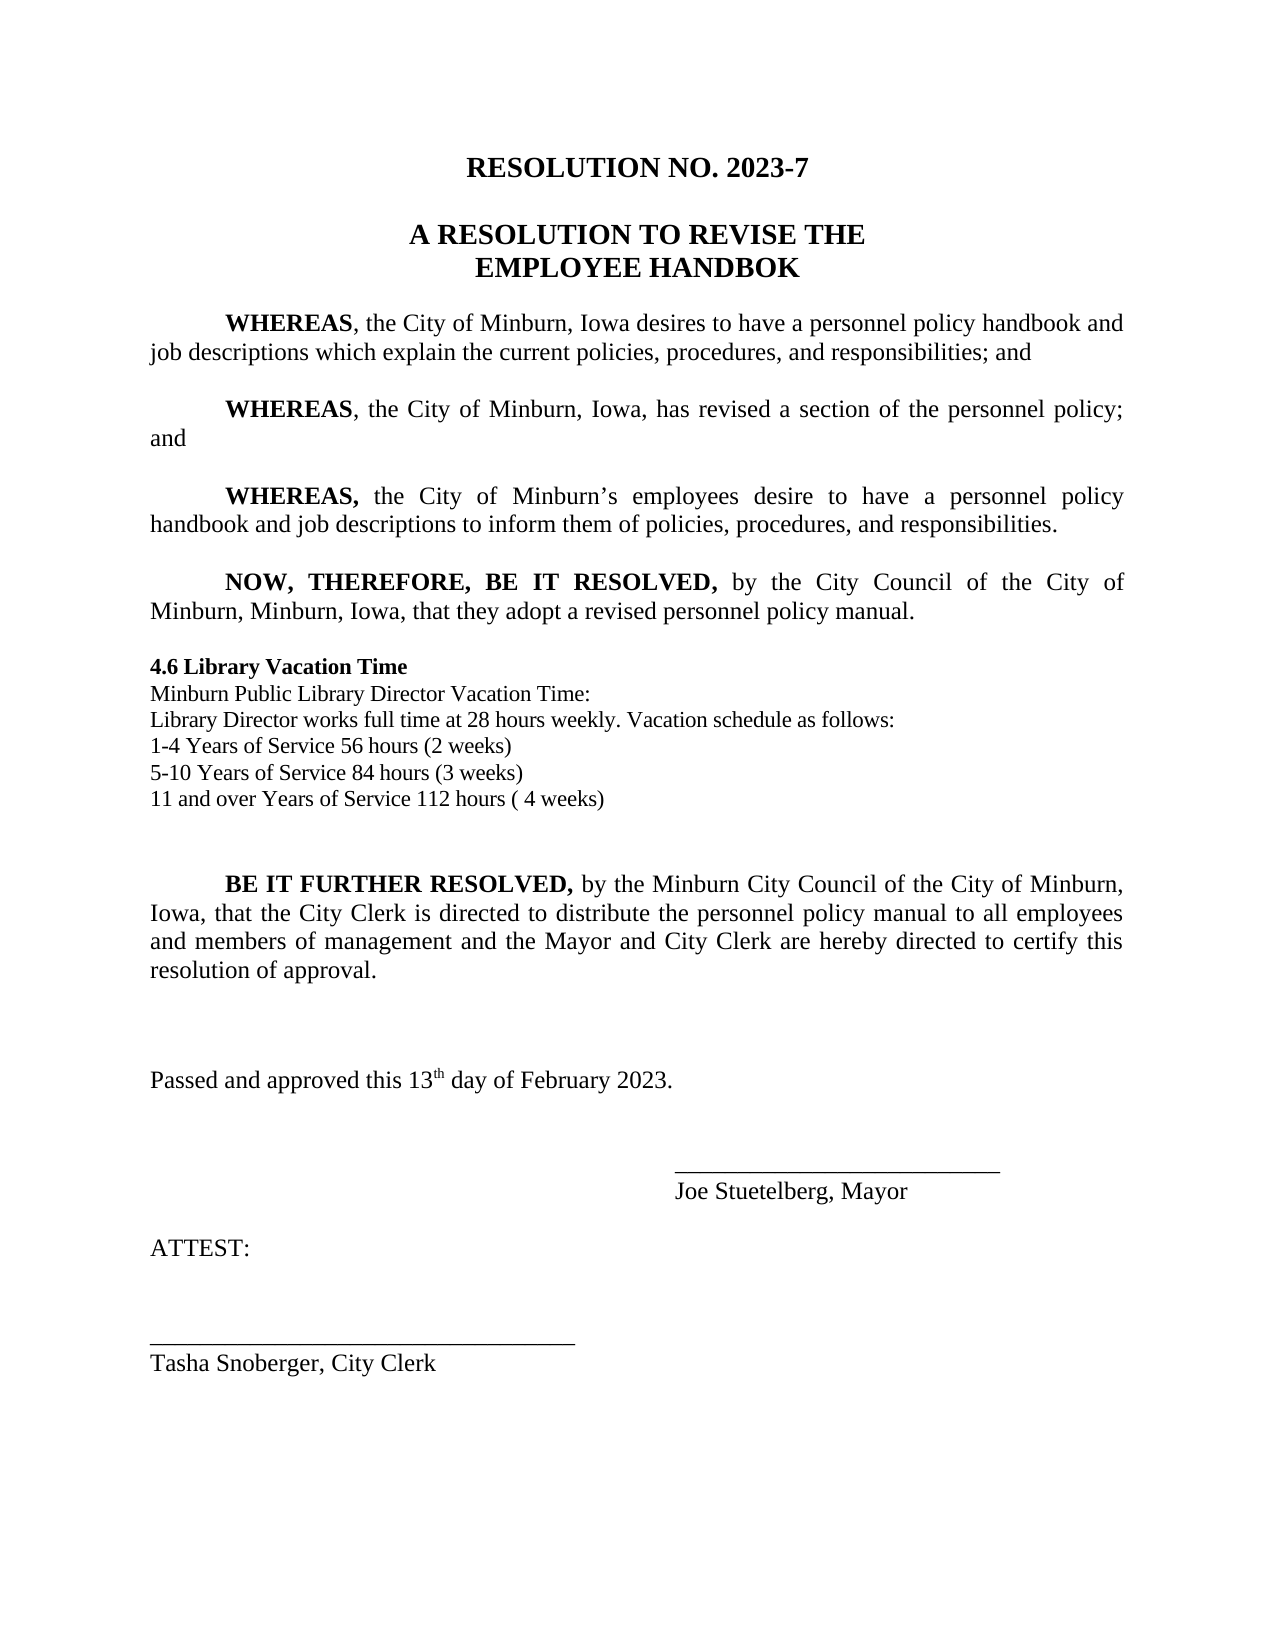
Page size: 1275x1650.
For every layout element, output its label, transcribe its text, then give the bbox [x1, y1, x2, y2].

text 11 and over Years of Service 112 hours ( 4 weeks) [150, 785, 1125, 811]
text __________________________________ [150, 1319, 1125, 1348]
text Joe Stuetelberg, Mayor [150, 1176, 1125, 1204]
text ATTEST: [150, 1233, 1125, 1262]
title EMPLOYEE HANDBOK [150, 251, 1125, 284]
text WHEREAS, the City of Minburn, Iowa, has revised a section of the personnel policy; and [150, 394, 1125, 452]
text BE IT FURTHER RESOLVED, by the Minburn City Council of the City of Minburn, Iowa, that the City Clerk is directed to distribute the personnel policy manual to all employees and members of management and the Mayor and City Clerk are hereby directed to certify this resolution of approval. [150, 869, 1125, 984]
text WHEREAS, the City of Minburn’s employees desire to have a personnel policy handbook and job descriptions to inform them of policies, procedures, and responsibilities. [150, 481, 1125, 538]
text 4.6 Library Vacation Time [150, 653, 1125, 679]
text Whereas, the City of Minburn, Iowa desires to have a personnel policy handbook and job descriptions which explain the current policies, procedures, and responsibilities; and [150, 308, 1125, 366]
text 1-4 Years of Service 56 hours (2 weeks) [150, 732, 1125, 759]
text Tasha Snoberger, City Clerk [150, 1348, 1125, 1377]
text 5-10 Years of Service 84 hours (3 weeks) [150, 759, 1125, 785]
title RESOLUTION NO. 2023-7 [150, 150, 1125, 183]
text __________________________ [150, 1147, 1125, 1176]
text Passed and approved this 13th day of February 2023. [150, 1065, 1125, 1094]
text Minburn Public Library Director Vacation Time: [150, 679, 1125, 706]
text NOW, therefore, Be it resolved, by the City Council of the City of Minburn, Minburn, Iowa, that they adopt a revised personnel policy manual. [150, 567, 1125, 624]
title A RESOLUTION TO REVISE THE [150, 217, 1125, 251]
text Library Director works full time at 28 hours weekly. Vacation schedule as follows: [150, 706, 1125, 732]
